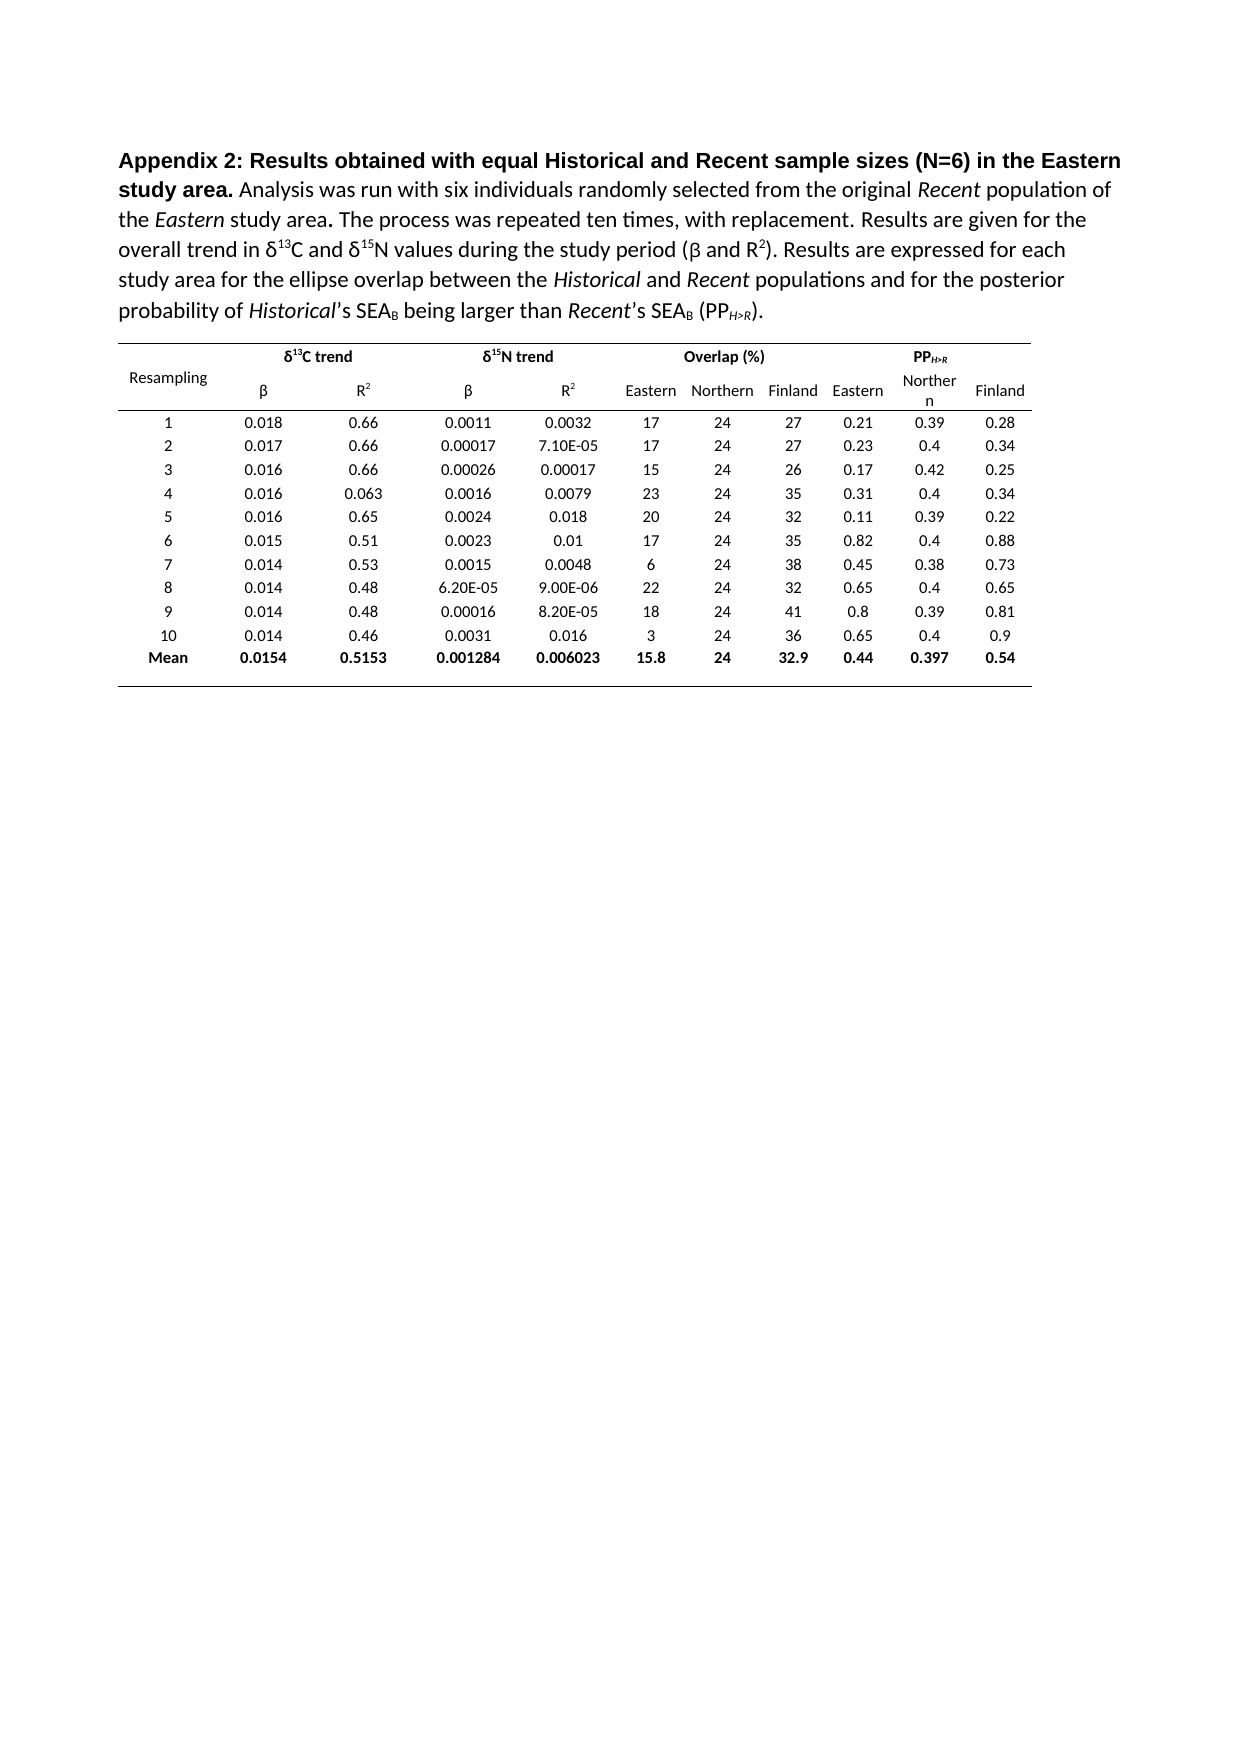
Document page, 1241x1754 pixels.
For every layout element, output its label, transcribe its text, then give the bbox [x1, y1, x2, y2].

table_cell 0.016 [218, 505, 308, 529]
table_cell 0.00017 [418, 434, 518, 458]
table_cell 5 [118, 505, 218, 529]
table_cell 24 [684, 600, 761, 623]
table_cell 0.65 [309, 505, 418, 529]
table_cell 0.38 [891, 552, 968, 576]
table_cell 10 [118, 623, 218, 647]
table_cell 0.4 [891, 576, 968, 599]
table_cell 0.81 [968, 600, 1032, 623]
table_cell 8.20E-05 [518, 600, 618, 623]
table_cell 26 [761, 458, 825, 481]
table_cell 24 [684, 576, 761, 599]
table_cell 0.48 [309, 600, 418, 623]
table_cell 32 [761, 505, 825, 529]
table_cell 32.9 [761, 647, 825, 686]
table_cell 17 [618, 411, 684, 434]
text Appendix 2: Results obtained with equal Historical and Recent sample sizes (N=6) in the Eastern study area. Analysis was run with six individuals randomly selected from the original Recent population of the Eastern study area. The process was repeated ten times, with replacement. Results are given for the overall trend in δ13C and δ15N values during the study period (β and R2). Results are expressed for each study area for the ellipse overlap between the Historical and Recent populations and for the posterior probability of Historical’s SEAB being larger than Recent’s SEAB (PPH>R). [118, 173, 1122, 324]
table_cell 4 [118, 481, 218, 505]
table_cell 38 [761, 552, 825, 576]
table_cell 0.4 [891, 529, 968, 552]
table_cell 3 [118, 458, 218, 481]
table_cell 6 [118, 529, 218, 552]
table_cell 24 [684, 529, 761, 552]
table_cell 0.25 [968, 458, 1032, 481]
table_cell 0.22 [968, 505, 1032, 529]
table_cell Finland [761, 369, 825, 410]
table_cell 17 [618, 529, 684, 552]
table_cell 0.014 [218, 600, 308, 623]
table_cell 0.21 [825, 411, 891, 434]
table_cell 0.39 [891, 505, 968, 529]
table_cell 0.17 [825, 458, 891, 481]
table_header Overlap (%) [618, 344, 831, 369]
table_cell 22 [618, 576, 684, 599]
table_cell 27 [761, 434, 825, 458]
table_cell Northern [684, 369, 761, 410]
table_cell 3 [618, 623, 684, 647]
table_cell 0.4 [891, 434, 968, 458]
table_cell 0.28 [968, 411, 1032, 434]
table_cell 0.0015 [418, 552, 518, 576]
table_cell 0.018 [218, 411, 308, 434]
table_cell 0.65 [825, 623, 891, 647]
table_cell 0.51 [309, 529, 418, 552]
table_cell 7.10E-05 [518, 434, 618, 458]
table_cell 32 [761, 576, 825, 599]
table_cell 0.9 [968, 623, 1032, 647]
table_cell 0.0011 [418, 411, 518, 434]
table_cell 0.4 [891, 623, 968, 647]
table_cell 24 [684, 505, 761, 529]
table_cell 0.014 [218, 576, 308, 599]
table_cell 6.20E-05 [418, 576, 518, 599]
table_cell 0.015 [218, 529, 308, 552]
table_cell 0.66 [309, 434, 418, 458]
table_cell 36 [761, 623, 825, 647]
table_cell β [418, 369, 518, 410]
table_cell 0.016 [218, 481, 308, 505]
table_cell 0.82 [825, 529, 891, 552]
table_cell 0.0031 [418, 623, 518, 647]
table_cell β [218, 369, 308, 410]
table_cell 0.66 [309, 458, 418, 481]
table_cell 8 [118, 576, 218, 599]
table_cell 0.23 [825, 434, 891, 458]
table_cell 27 [761, 411, 825, 434]
table_cell 0.014 [218, 552, 308, 576]
table_cell 0.0154 [218, 647, 308, 686]
table_cell 0.65 [825, 576, 891, 599]
table_cell 0.0016 [418, 481, 518, 505]
table_header δ13C trend [218, 344, 418, 369]
table_cell 0.48 [309, 576, 418, 599]
table_cell R2 [309, 369, 418, 410]
table_cell 0.73 [968, 552, 1032, 576]
table_cell 0.44 [825, 647, 891, 686]
table_cell 20 [618, 505, 684, 529]
table_cell Northern [891, 369, 968, 410]
table_cell 0.34 [968, 481, 1032, 505]
table_cell 0.397 [891, 647, 968, 686]
table_cell 0.65 [968, 576, 1032, 599]
table_cell 18 [618, 600, 684, 623]
table_cell 0.0048 [518, 552, 618, 576]
table_cell 24 [684, 552, 761, 576]
table_cell 9 [118, 600, 218, 623]
table_cell 0.0024 [418, 505, 518, 529]
table_cell 41 [761, 600, 825, 623]
table_cell 0.66 [309, 411, 418, 434]
table_cell 0.54 [968, 647, 1032, 686]
table_cell 0.53 [309, 552, 418, 576]
table_cell 0.39 [891, 600, 968, 623]
table_cell 1 [118, 411, 218, 434]
table_cell 0.063 [309, 481, 418, 505]
table_cell 0.34 [968, 434, 1032, 458]
table_cell 24 [684, 623, 761, 647]
table_header Resampling [118, 344, 218, 410]
table_cell Mean [118, 647, 218, 686]
table_cell 6 [618, 552, 684, 576]
table_cell 0.00017 [518, 458, 618, 481]
table_cell 0.016 [218, 458, 308, 481]
table_cell 0.31 [825, 481, 891, 505]
table_cell 0.0023 [418, 529, 518, 552]
table_cell 0.00026 [418, 458, 518, 481]
table_cell 0.8 [825, 600, 891, 623]
table_header δ15N trend [418, 344, 618, 369]
table_cell 24 [684, 481, 761, 505]
table_cell 0.017 [218, 434, 308, 458]
table_cell 24 [684, 647, 761, 686]
table_cell Finland [968, 369, 1032, 410]
table_cell 0.46 [309, 623, 418, 647]
table_cell 24 [684, 434, 761, 458]
table_cell 0.5153 [309, 647, 418, 686]
table_cell 7 [118, 552, 218, 576]
table_cell 0.0079 [518, 481, 618, 505]
table_cell 0.001284 [418, 647, 518, 686]
table_cell 15 [618, 458, 684, 481]
table_cell 23 [618, 481, 684, 505]
table_cell 0.42 [891, 458, 968, 481]
table_cell 0.88 [968, 529, 1032, 552]
table_cell Eastern [825, 369, 891, 410]
table_cell Eastern [618, 369, 684, 410]
table_cell 0.4 [891, 481, 968, 505]
table_cell 24 [684, 411, 761, 434]
table_cell 0.00016 [418, 600, 518, 623]
table_cell 35 [761, 481, 825, 505]
table_cell 0.45 [825, 552, 891, 576]
table_cell 35 [761, 529, 825, 552]
table_cell 17 [618, 434, 684, 458]
table_cell 0.014 [218, 623, 308, 647]
table_cell 15.8 [618, 647, 684, 686]
table_cell 9.00E-06 [518, 576, 618, 599]
table_cell 0.018 [518, 505, 618, 529]
table_cell 0.016 [518, 623, 618, 647]
table_cell 0.0032 [518, 411, 618, 434]
table_cell 24 [684, 458, 761, 481]
table_cell 0.39 [891, 411, 968, 434]
table_header PPH>R [831, 344, 1031, 369]
table_cell 2 [118, 434, 218, 458]
table_cell 0.11 [825, 505, 891, 529]
table_cell R2 [518, 369, 618, 410]
table_cell 0.006023 [518, 647, 618, 686]
table_cell 0.01 [518, 529, 618, 552]
